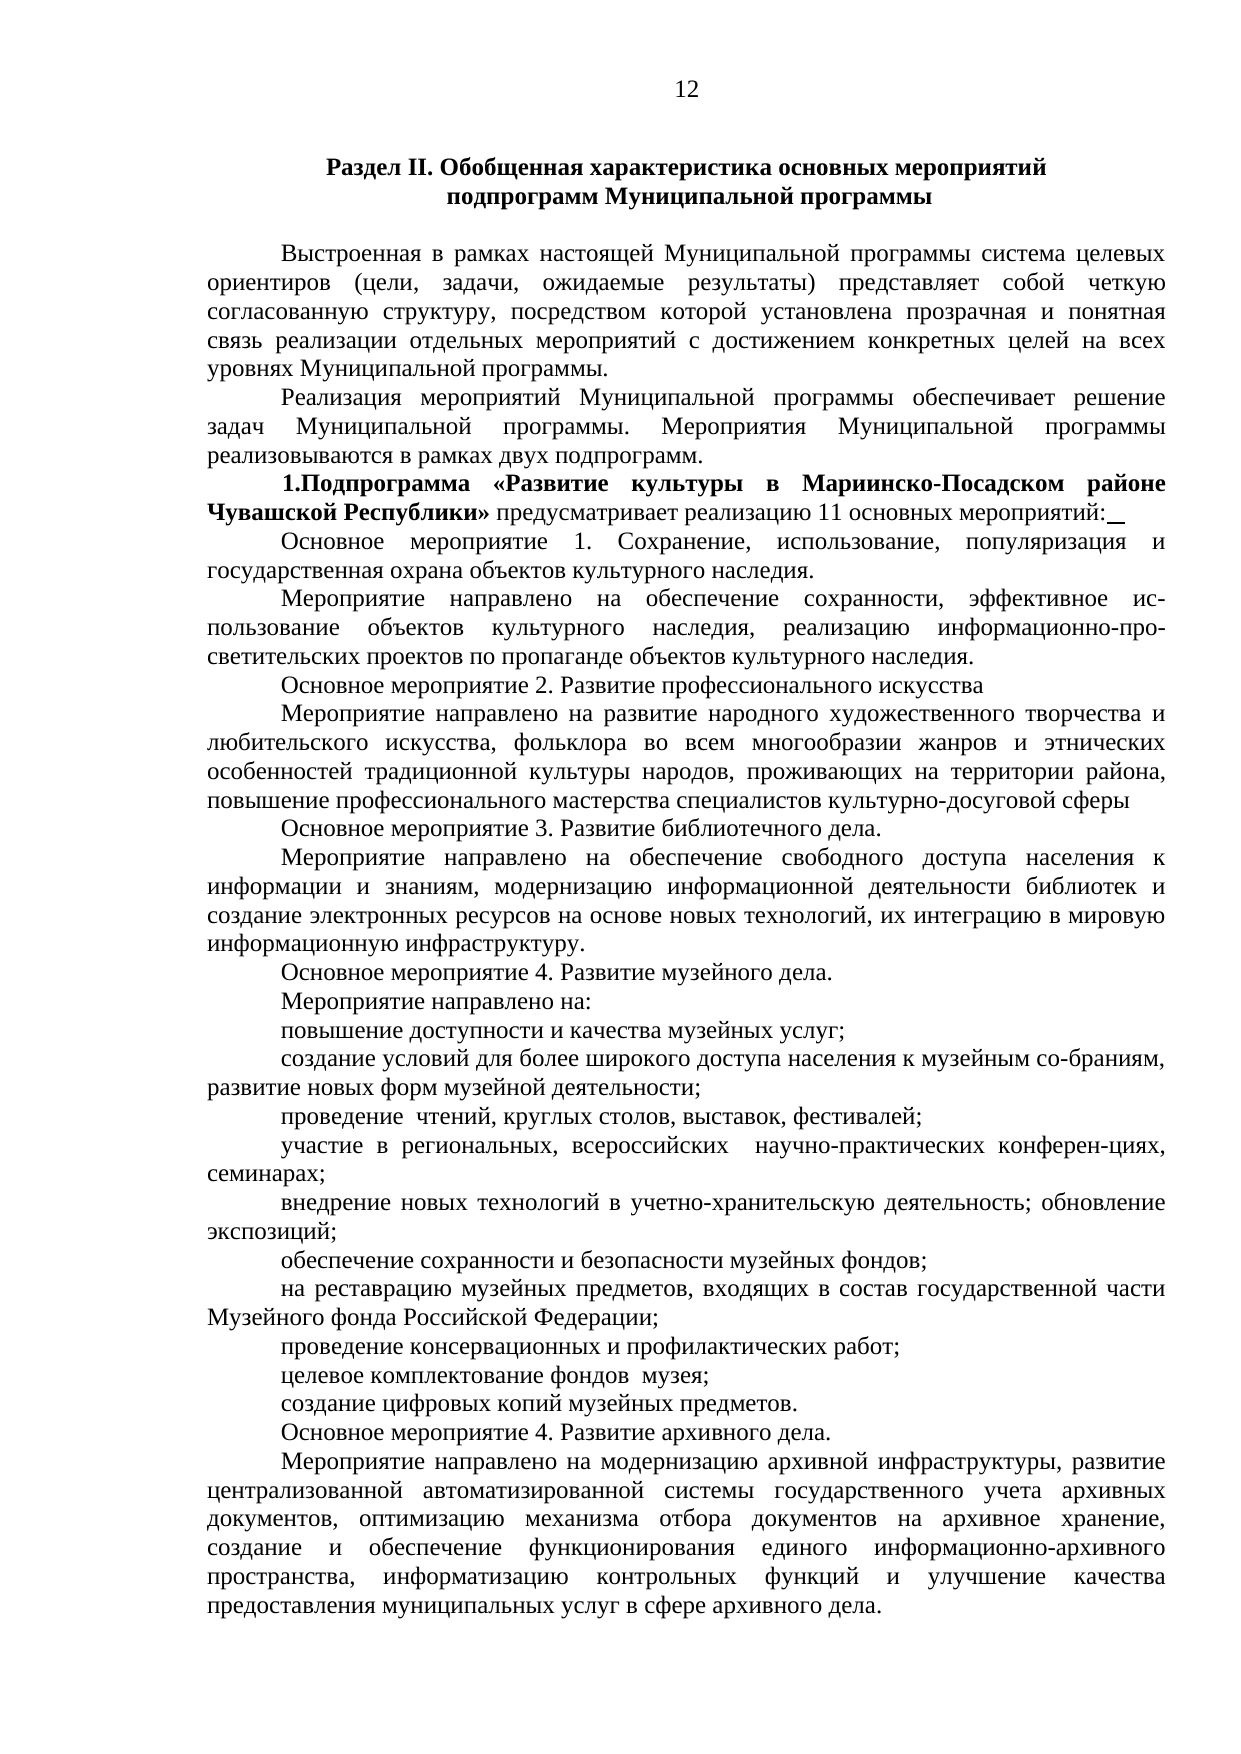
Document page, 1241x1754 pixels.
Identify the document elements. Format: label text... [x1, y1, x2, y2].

text Раздел II. Обобщенная характеристика основных мероприятий [206, 152, 1166, 181]
text 1.Подпрограмма «Развитие культуры в Мариинско-Посадском районе Чувашской Республики» предусматривает реализацию 11 основных мероприятий: [207, 468, 1166, 526]
text Основное мероприятие 4. Развитие архивного дела. [207, 1417, 1166, 1446]
text обеспечение сохранности и безопасности музейных фондов; [207, 1245, 1166, 1273]
text проведение чтений, круглых столов, выставок, фестивалей; [207, 1101, 1166, 1130]
text на реставрацию музейных предметов, входящих в состав государственной части Музейного фонда Российской Федерации; [207, 1273, 1166, 1331]
text Основное мероприятие 4. Развитие музейного дела. [207, 957, 1166, 986]
text участие в региональных, всероссийских научно-практических конферен-циях, семинарах; [207, 1130, 1166, 1187]
text Реализация мероприятий Муниципальной программы обеспечивает решение задач Муниципальной программы. Мероприятия Муниципальной программы реализовываются в рамках двух подпрограмм. [207, 382, 1166, 468]
text Мероприятие направлено на модернизацию архивной инфраструктуры, развитие централизованной автоматизированной системы государственного учета архивных документов, оптимизацию механизма отбора документов на архивное хранение, создание и обеспечение функционирования единого информационно-архивного пространства, информатизацию контрольных функций и улучшение качества предоставления муниципальных услуг в сфере архивного дела. [207, 1446, 1166, 1618]
text Мероприятие направлено на: [207, 986, 1166, 1015]
text создание условий для более широкого доступа населения к музейным со-браниям, развитие новых форм музейной деятельности; [207, 1043, 1166, 1101]
text Основное мероприятие 2. Развитие профессионального искусства [207, 670, 1166, 698]
text внедрение новых технологий в учетно-хранительскую деятельность; обновление экспозиций; [207, 1187, 1166, 1245]
text целевое комплектование фондов музея; [207, 1360, 1166, 1388]
text Выстроенная в рамках настоящей Муниципальной программы система целевых ориентиров (цели, задачи, ожидаемые результаты) представляет собой четкую согласованную структуру, посредством которой установлена прозрачная и понятная связь реализации отдельных мероприятий с достижением конкретных целей на всех уровнях Муниципальной программы. [207, 238, 1166, 382]
text повышение доступности и качества музейных услуг; [207, 1015, 1166, 1043]
text Мероприятие направлено на развитие народного художественного творчества и любительского искусства, фольклора во всем многообразии жанров и этнических особенностей традиционной культуры народов, проживающих на территории района, повышение профессионального мастерства специалистов культурно-досуговой сферы [207, 698, 1166, 813]
text Мероприятие направлено на обеспечение сохранности, эффективное ис-пользование объектов культурного наследия, реализацию информационно-про-светительских проектов по пропаганде объектов культурного наследия. [207, 583, 1166, 670]
text создание цифровых копий музейных предметов. [207, 1388, 1166, 1417]
text Основное мероприятие 3. Развитие библиотечного дела. [207, 813, 1166, 842]
text подпрограмм Муниципальной программы [206, 181, 1166, 210]
text проведение консервационных и профилактических работ; [207, 1331, 1166, 1360]
text Основное мероприятие 1. Сохранение, использование, популяризация и государственная охрана объектов культурного наследия. [207, 526, 1166, 583]
text Мероприятие направлено на обеспечение свободного доступа населения к информации и знаниям, модернизацию информационной деятельности библиотек и создание электронных ресурсов на основе новых технологий, их интеграцию в мировую информационную инфраструктуру. [207, 842, 1166, 957]
